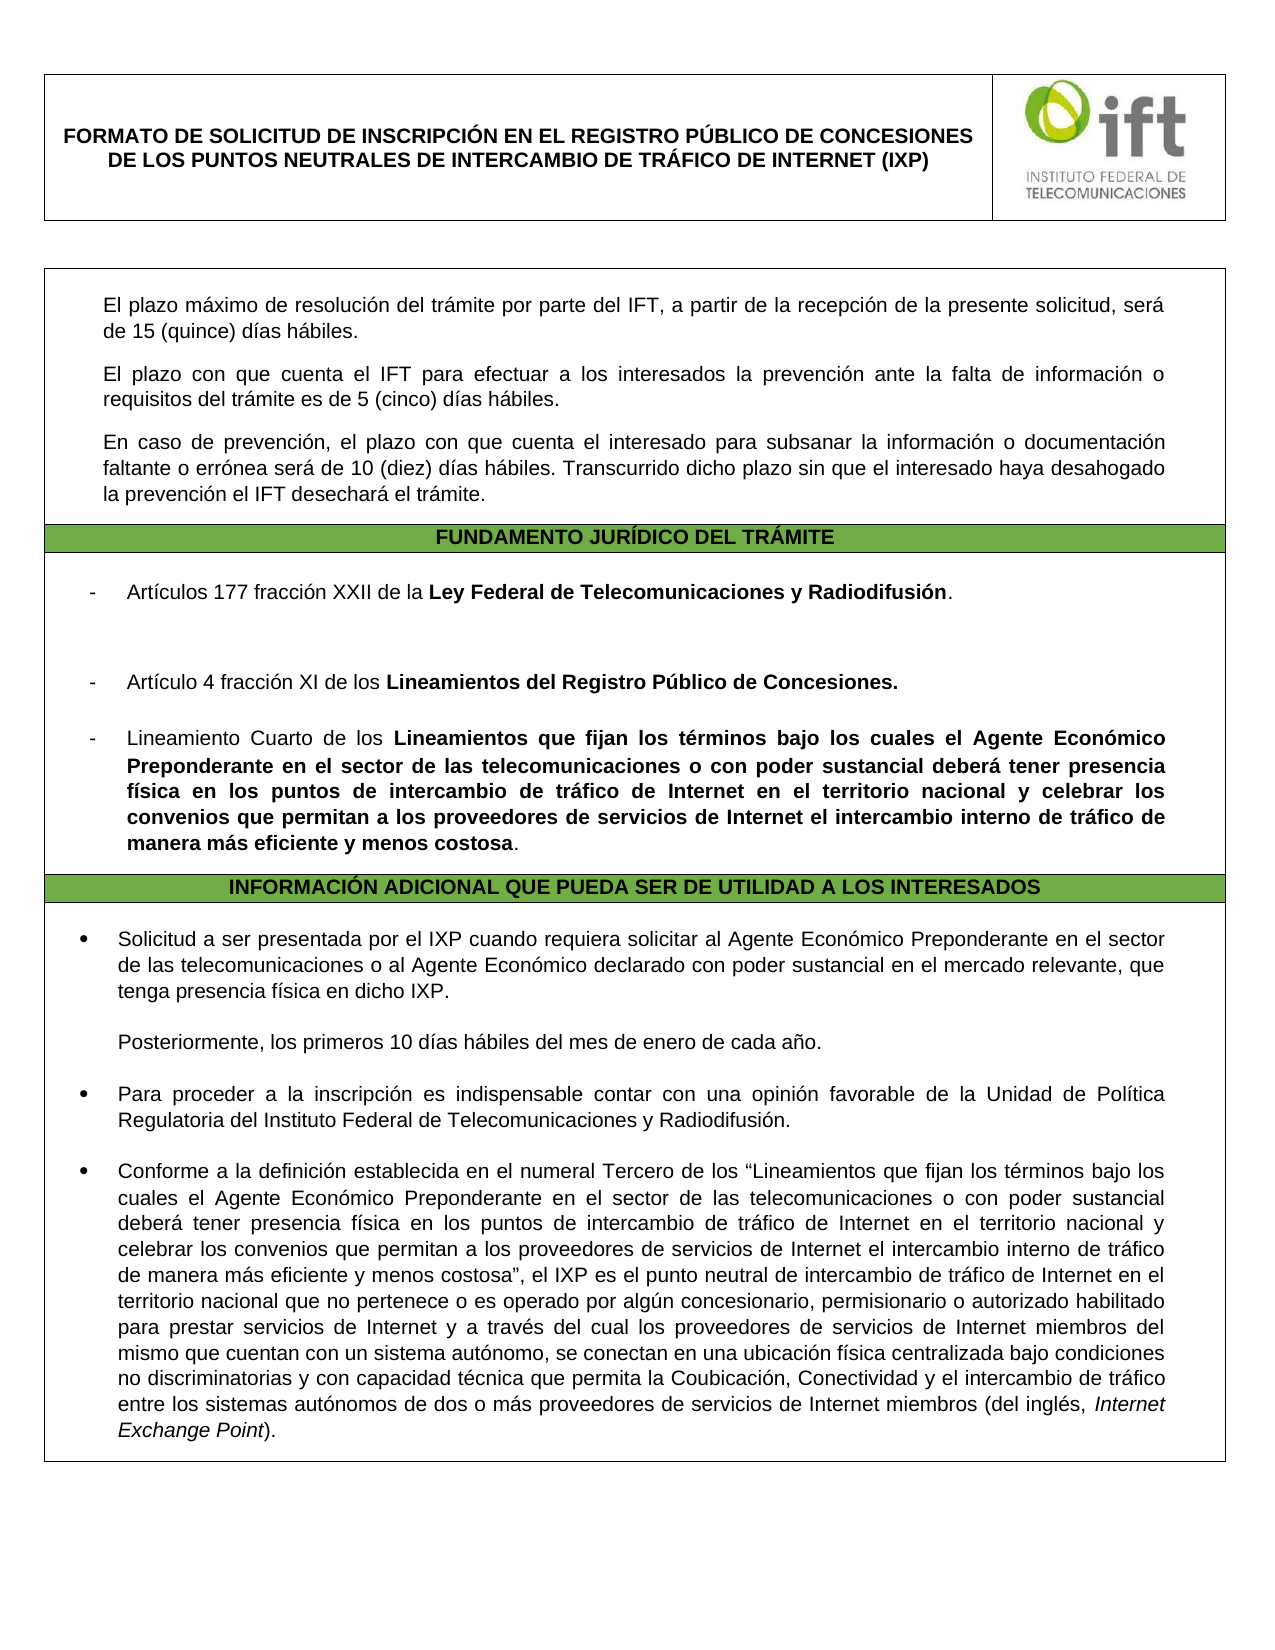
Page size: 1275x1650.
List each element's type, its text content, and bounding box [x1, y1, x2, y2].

table_cell Solicitud a ser presentada por el IXP cuando requiera solicitar al Agente Económico Preponderante en el sector de las telecomunicaciones o al Agente Económico declarado con poder sustancial en el mercado relevante, que tenga presencia física en dicho IXP. Posteriormente, los primeros 10 días hábiles del mes de enero de cada año. Para proceder a la inscripción es indispensable contar con una opinión favorable de la Unidad de Política Regulatoria del Instituto Federal de Telecomunicaciones y Radiodifusión. Conforme a la definición establecida en el numeral Tercero de los “Lineamientos que fijan los términos bajo los cuales el Agente Económico Preponderante en el sector de las telecomunicaciones o con poder sustancial deberá tener presencia física en los puntos de intercambio de tráfico de Internet en el territorio nacional y celebrar los convenios que permitan a los proveedores de servicios de Internet el intercambio interno de tráfico de manera más eficiente y menos costosa”, el IXP es el punto neutral de intercambio de tráfico de Internet en el territorio nacional que no pertenece o es operado por algún concesionario, permisionario o autorizado habilitado para prestar servicios de Internet y a través del cual los proveedores de servicios de Internet miembros del mismo que cuentan con un sistema autónomo, se conectan en una ubicación física centralizada bajo condiciones no discriminatorias y con capacidad técnica que permita la Coubicación, Conectividad y el intercambio de tráfico entre los sistemas autónomos de dos o más proveedores de servicios de Internet miembros (del inglés, Internet Exchange Point). [45, 903, 1225, 1461]
table_cell El plazo máximo de resolución del trámite por parte del IFT, a partir de la recepción de la presente solicitud, será de 15 (quince) días hábiles. El plazo con que cuenta el IFT para efectuar a los interesados la prevención ante la falta de información o requisitos del trámite es de 5 (cinco) días hábiles. En caso de prevención, el plazo con que cuenta el interesado para subsanar la información o documentación faltante o errónea será de 10 (diez) días hábiles. Transcurrido dicho plazo sin que el interesado haya desahogado la prevención el IFT desechará el trámite. [45, 269, 1225, 524]
table_cell Artículos 177 fracción XXII de la Ley Federal de Telecomunicaciones y Radiodifusión. Artículo 4 fracción XI de los Lineamientos del Registro Público de Concesiones. Lineamiento Cuarto de los Lineamientos que fijan los términos bajo los cuales el Agente Económico Preponderante en el sector de las telecomunicaciones o con poder sustancial deberá tener presencia física en los puntos de intercambio de tráfico de Internet en el territorio nacional y celebrar los convenios que permitan a los proveedores de servicios de Internet el intercambio interno de tráfico de manera más eficiente y menos costosa. [45, 553, 1225, 874]
table_cell FUNDAMENTO JURÍDICO DEL TRÁMITE [45, 525, 1225, 552]
table_cell INFORMACIÓN ADICIONAL QUE PUEDA SER DE UTILIDAD A LOS INTERESADOS [45, 875, 1225, 902]
picture [1003, 75, 1214, 220]
